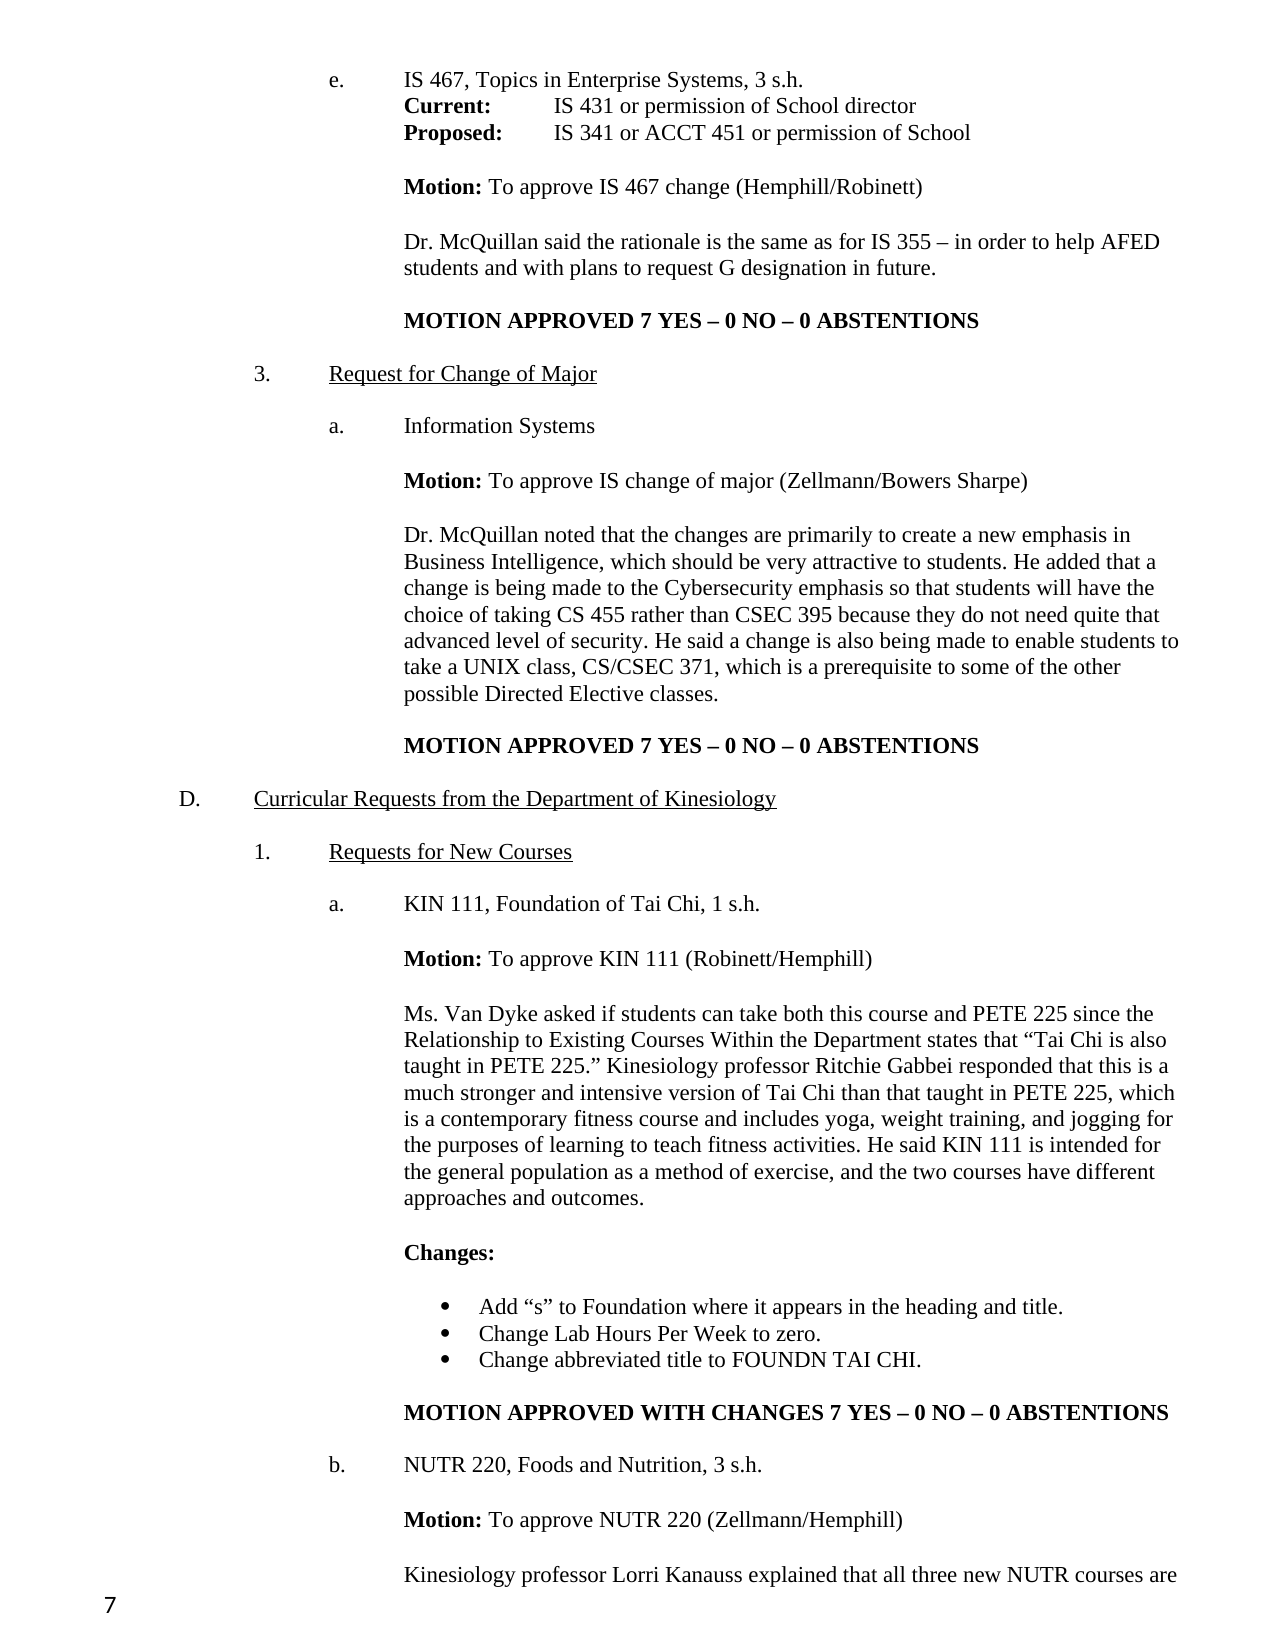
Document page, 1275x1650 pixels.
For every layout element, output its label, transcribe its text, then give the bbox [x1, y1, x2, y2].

text D. Curricular Requests from the Department of Kinesiology [103, 785, 1181, 811]
list Change abbreviated title to FOUNDN TAI CHI. [441, 1346, 1181, 1372]
text Motion: To approve IS 467 change (Hemphill/Robinett) [110, 173, 1181, 200]
text MOTION APPROVED 7 YES – 0 NO – 0 ABSTENTIONS [403, 307, 1181, 333]
text Current: IS 431 or permission of School director [103, 92, 1181, 119]
text e. IS 467, Topics in Enterprise Systems, 3 s.h. [312, 66, 1181, 92]
text Dr. McQuillan said the rationale is the same as for IS 355 – in order to help AFED students and with plans to request G designation in future. [403, 228, 1181, 281]
text a. KIN 111, Foundation of Tai Chi, 1 s.h. [103, 891, 1181, 917]
text 1. Requests for New Courses [103, 838, 1181, 864]
text Motion: To approve NUTR 220 (Zellmann/Hemphill) [110, 1506, 1181, 1532]
text MOTION APPROVED 7 YES – 0 NO – 0 ABSTENTIONS [403, 732, 1181, 759]
text Motion: To approve KIN 111 (Robinett/Hemphill) [110, 945, 1181, 971]
text Ms. Van Dyke asked if students can take both this course and PETE 225 since the Relationship to Existing Courses Within the Department states that “Tai Chi is also taught in PETE 225.” Kinesiology professor Ritchie Gabbei responded that this is a much stronger and intensive version of Tai Chi than that taught in PETE 225, which is a contemporary fitness course and includes yoga, weight training, and jogging for the purposes of learning to teach fitness activities. He said KIN 111 is intended for the general population as a method of exercise, and the two courses have different approaches and outcomes. [403, 1000, 1181, 1211]
text b. NUTR 220, Foods and Nutrition, 3 s.h. [253, 1451, 1181, 1478]
text 3. Request for Change of Major [103, 360, 1181, 386]
text a. Information Systems [103, 412, 1181, 439]
text Proposed: IS 341 or ACCT 451 or permission of School [103, 119, 1181, 145]
text MOTION APPROVED WITH CHANGES 7 YES – 0 NO – 0 ABSTENTIONS [403, 1399, 1181, 1425]
text Motion: To approve IS change of major (Zellmann/Bowers Sharpe) [110, 467, 1181, 493]
list Change Lab Hours Per Week to zero. [441, 1320, 1181, 1346]
list Add “s” to Foundation where it appears in the heading and title. [441, 1293, 1181, 1320]
text Changes: [110, 1239, 1181, 1265]
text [403, 1561, 1181, 1587]
text Dr. McQuillan noted that the changes are primarily to create a new emphasis in Business Intelligence, which should be very attractive to students. He added that a change is being made to the Cybersecurity emphasis so that students will have the choice of taking CS 455 rather than CSEC 395 because they do not need quite that advanced level of security. He said a change is also being made to enable students to take a UNIX class, CS/CSEC 371, which is a prerequisite to some of the other possible Directed Elective classes. [403, 522, 1181, 706]
